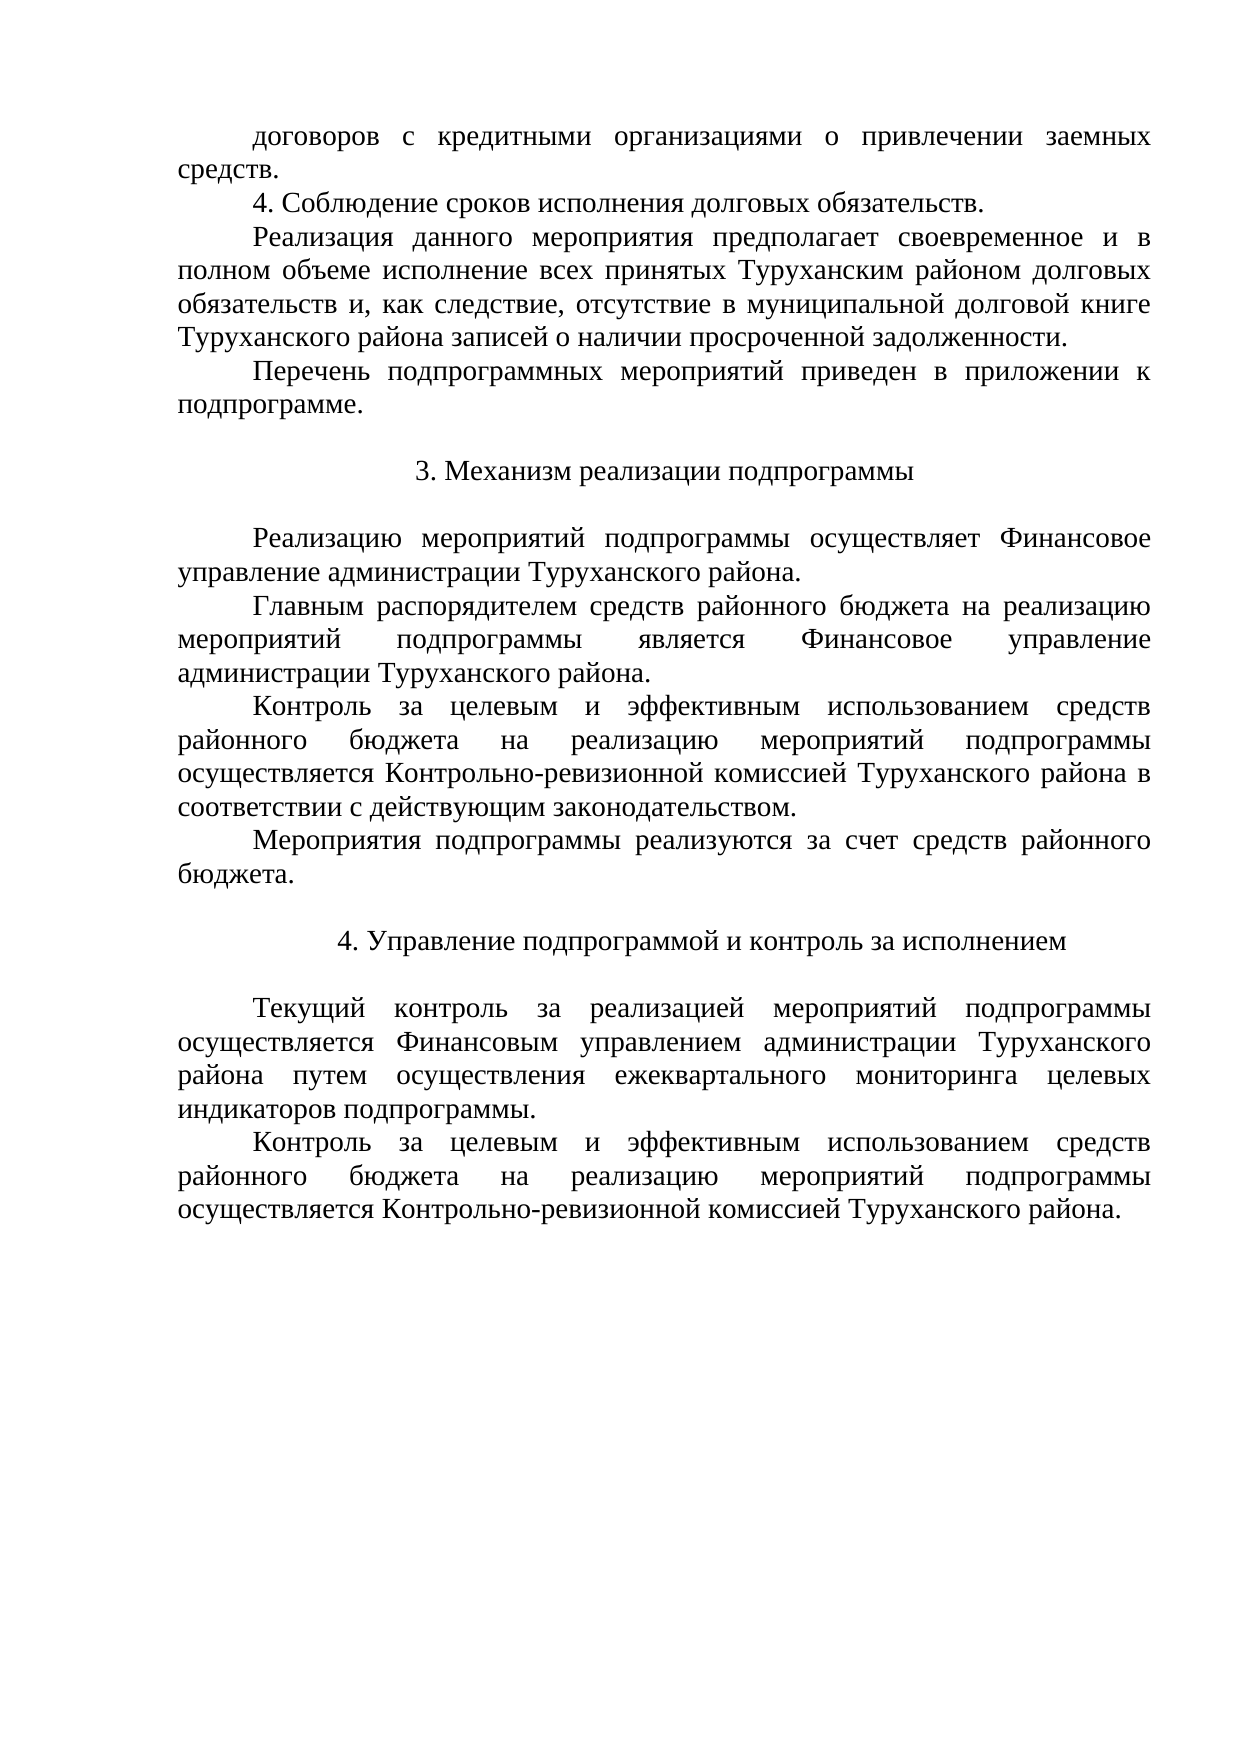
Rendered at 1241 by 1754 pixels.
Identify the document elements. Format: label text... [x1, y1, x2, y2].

text Мероприятия подпрограммы реализуются за счет средств районного бюджета. [177, 822, 1152, 889]
text Реализация данного мероприятия предполагает своевременное и в полном объеме исполнение всех принятых Туруханским районом долговых обязательств и, как следствие, отсутствие в муниципальной долговой книге Туруханского района записей о наличии просроченной задолженности. [177, 219, 1152, 353]
text 4. Управление подпрограммой и контроль за исполнением [177, 923, 1152, 957]
text Реализацию мероприятий подпрограммы осуществляет Финансовое управление администрации Туруханского района. [177, 521, 1152, 588]
text договоров с кредитными организациями о привлечении заемных средств. [177, 118, 1152, 185]
text Контроль за целевым и эффективным использованием средств районного бюджета на реализацию мероприятий подпрограммы осуществляется Контрольно-ревизионной комиссией Туруханского района в соответствии с действующим законодательством. [177, 688, 1152, 822]
text Текущий контроль за реализацией мероприятий подпрограммы осуществляется Финансовым управлением администрации Туруханского района путем осуществления ежеквартального мониторинга целевых индикаторов подпрограммы. [177, 990, 1152, 1124]
text 4. Соблюдение сроков исполнения долговых обязательств. [177, 185, 1152, 219]
text 3. Механизм реализации подпрограммы [177, 453, 1152, 487]
text Главным распорядителем средств районного бюджета на реализацию мероприятий подпрограммы является Финансовое управление администрации Туруханского района. [177, 588, 1152, 688]
text Контроль за целевым и эффективным использованием средств районного бюджета на реализацию мероприятий подпрограммы осуществляется Контрольно-ревизионной комиссией Туруханского района. [177, 1124, 1152, 1225]
text Перечень подпрограммных мероприятий приведен в приложении к подпрограмме. [177, 353, 1152, 420]
